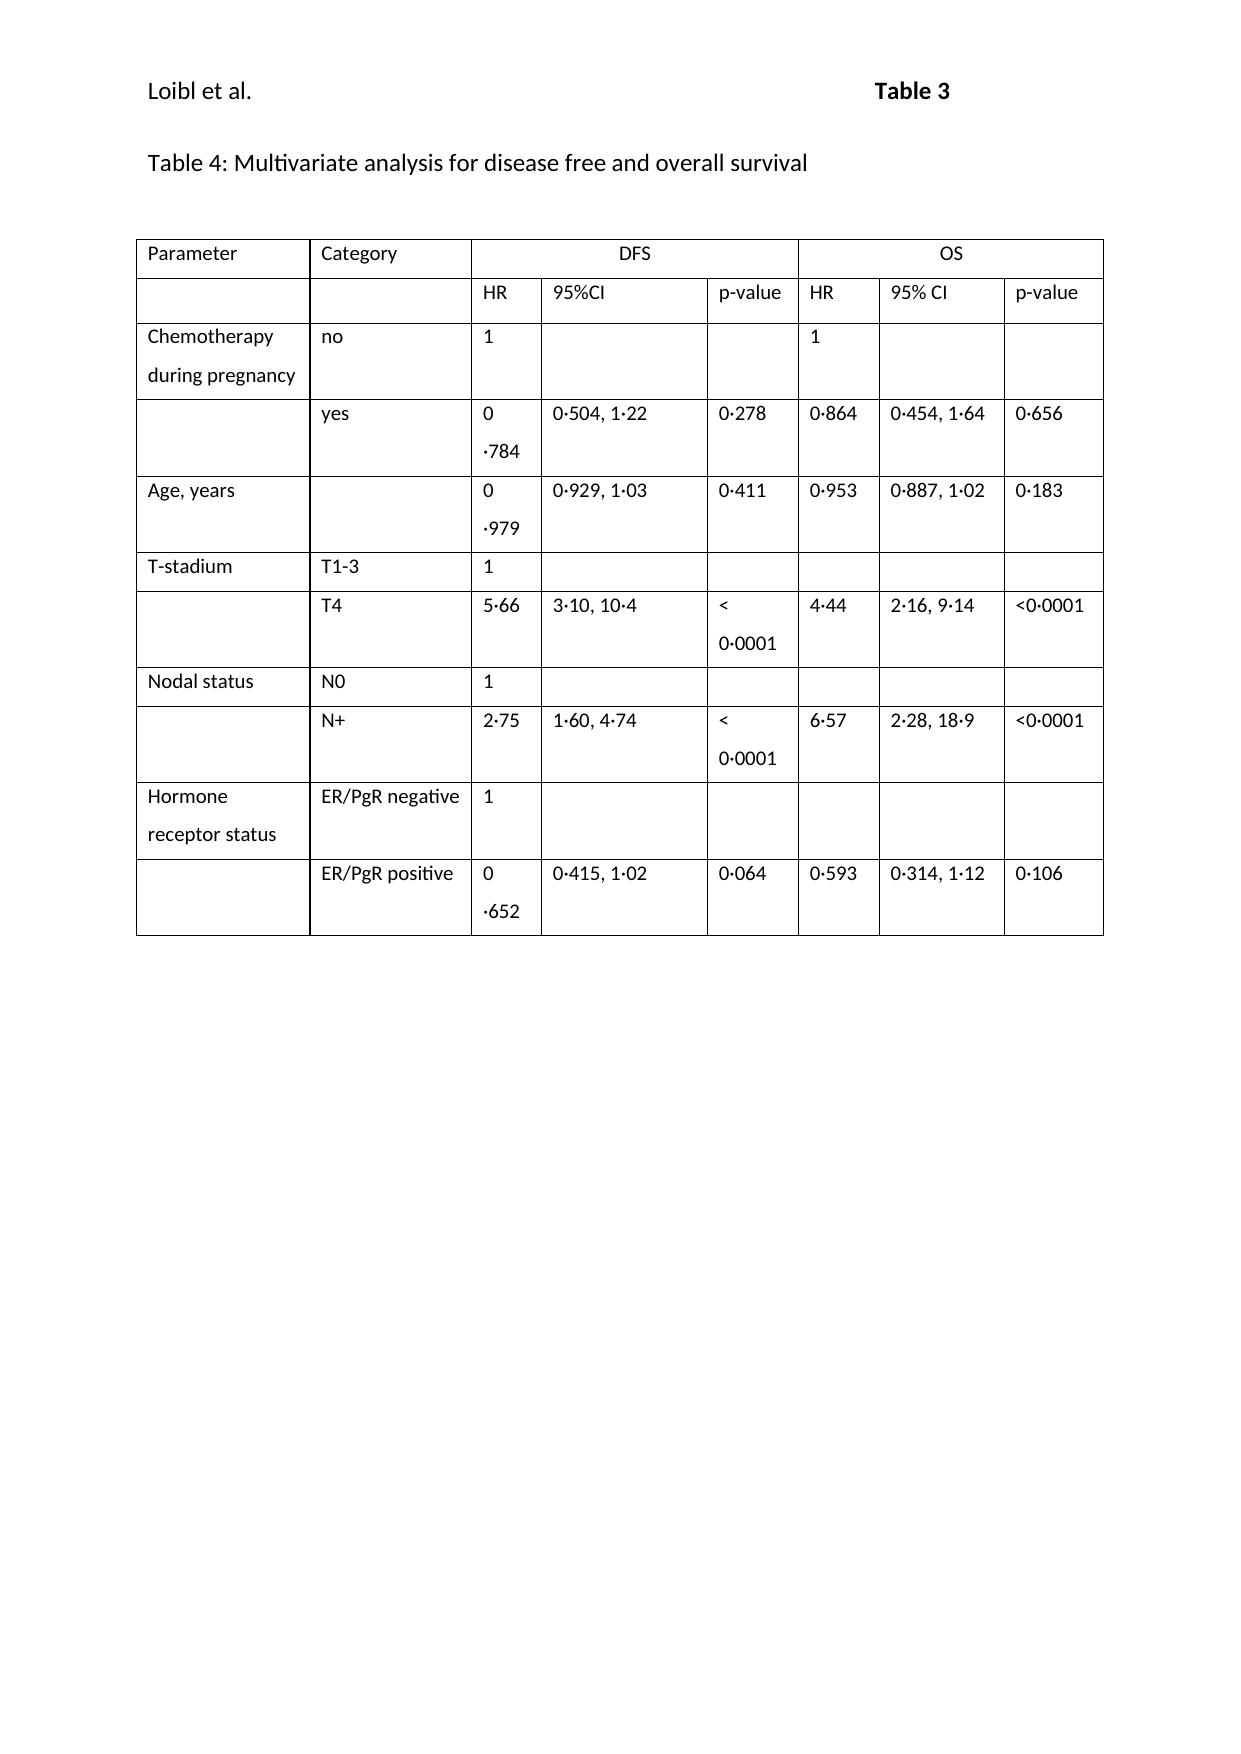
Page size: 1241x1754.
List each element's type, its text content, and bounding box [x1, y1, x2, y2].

table_cell 0·278 [708, 400, 798, 476]
table_cell 1 [472, 783, 541, 859]
table_cell T-stadium [137, 553, 309, 591]
table_cell no [311, 324, 471, 399]
table_cell 0·784 [472, 400, 541, 476]
table_cell [137, 400, 309, 476]
table_cell 3·10, 10·4 [542, 592, 707, 667]
table_cell [542, 324, 707, 399]
table_cell yes [311, 400, 471, 476]
table_cell 0·929, 1·03 [542, 477, 707, 552]
table_cell 1 [472, 324, 541, 399]
table_cell 95% CI [880, 279, 1004, 323]
table_header DFS [472, 240, 798, 278]
table_cell ER/PgR positive [311, 860, 471, 935]
table_cell [880, 783, 1004, 859]
table_cell <0·0001 [1005, 707, 1103, 782]
table_cell [311, 477, 471, 552]
table_cell 0·864 [799, 400, 879, 476]
table_cell <0·0001 [708, 592, 798, 667]
table_cell 2·16, 9·14 [880, 592, 1004, 667]
table_cell 5·66 [472, 592, 541, 667]
table_cell 2·28, 18·9 [880, 707, 1004, 782]
table_cell 1 [472, 553, 541, 591]
table_cell <0·0001 [1005, 592, 1103, 667]
table_cell 0·415, 1·02 [542, 860, 707, 935]
table_cell [137, 707, 309, 782]
table_cell [542, 668, 707, 706]
table_cell [880, 553, 1004, 591]
table_cell 0·979 [472, 477, 541, 552]
table_cell 95%CI [542, 279, 707, 323]
table_header Parameter [137, 240, 309, 278]
table_cell [799, 783, 879, 859]
table_cell [708, 553, 798, 591]
table_cell 0·454, 1·64 [880, 400, 1004, 476]
table_cell 0·314, 1·12 [880, 860, 1004, 935]
table_cell 4·44 [799, 592, 879, 667]
table_cell T1-3 [311, 553, 471, 591]
table_cell [708, 668, 798, 706]
table_cell [708, 324, 798, 399]
table_cell p-value [1005, 279, 1103, 323]
table_cell [880, 668, 1004, 706]
table_cell N+ [311, 707, 471, 782]
table_cell 1 [799, 324, 879, 399]
table_cell Age, years [137, 477, 309, 552]
table_cell [880, 324, 1004, 399]
table_cell <0·0001 [708, 707, 798, 782]
table_cell 0·411 [708, 477, 798, 552]
table_cell 0·504, 1·22 [542, 400, 707, 476]
table_cell 0·106 [1005, 860, 1103, 935]
table_cell [1005, 324, 1103, 399]
table_cell Chemotherapy during pregnancy [137, 324, 309, 399]
table_cell [137, 279, 309, 323]
table_cell Nodal status [137, 668, 309, 706]
table_cell 0·593 [799, 860, 879, 935]
table_cell 1 [472, 668, 541, 706]
table_cell HR [799, 279, 879, 323]
table_cell [708, 783, 798, 859]
text Table 4: Multivariate analysis for disease free and overall survival [148, 148, 1093, 178]
table_cell [542, 783, 707, 859]
table_cell 0·953 [799, 477, 879, 552]
table_cell 6·57 [799, 707, 879, 782]
table_cell 0·656 [1005, 400, 1103, 476]
table_cell 0·064 [708, 860, 798, 935]
table_cell [1005, 668, 1103, 706]
table_cell T4 [311, 592, 471, 667]
table_cell [1005, 553, 1103, 591]
table_cell 0·887, 1·02 [880, 477, 1004, 552]
table_cell 2·75 [472, 707, 541, 782]
table_cell Hormone receptor status [137, 783, 309, 859]
table_cell [1005, 783, 1103, 859]
table_cell [542, 553, 707, 591]
table_cell [799, 668, 879, 706]
table_cell HR [472, 279, 541, 323]
table_cell N0 [311, 668, 471, 706]
table_cell [137, 592, 309, 667]
table_header Category [311, 240, 471, 278]
table_cell [799, 553, 879, 591]
table_header OS [799, 240, 1103, 278]
table_cell [137, 860, 309, 935]
table_cell 0·183 [1005, 477, 1103, 552]
table_cell 1·60, 4·74 [542, 707, 707, 782]
table_cell ER/PgR negative [311, 783, 471, 859]
table_cell [311, 279, 471, 323]
table_cell 0·652 [472, 860, 541, 935]
table_cell p-value [708, 279, 798, 323]
